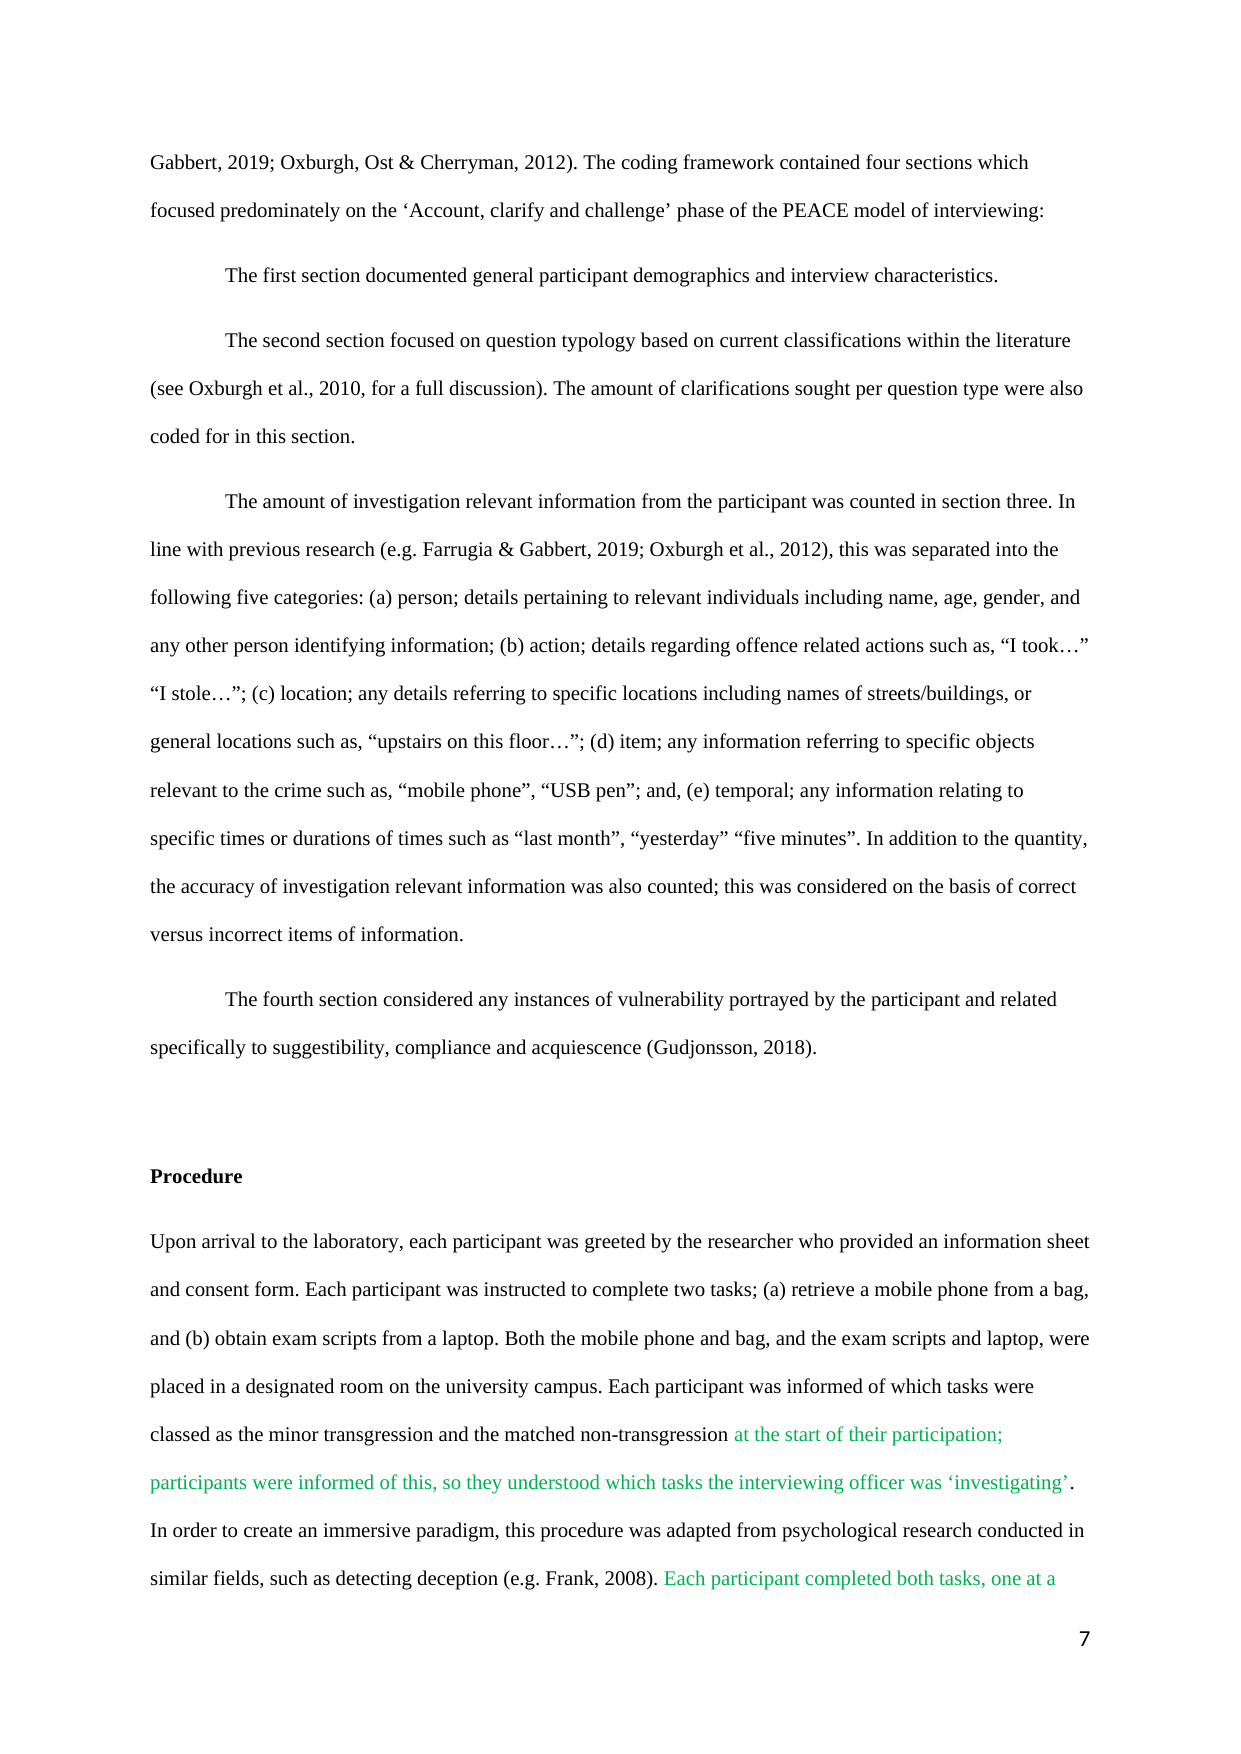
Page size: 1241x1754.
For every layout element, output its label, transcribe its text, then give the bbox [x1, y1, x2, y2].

text The fourth section considered any instances of vulnerability portrayed by the participant and related specifically to suggestibility, compliance and acquiescence (Gudjonsson, 2018). [150, 987, 1090, 1059]
text The second section focused on question typology based on current classifications within the literature (see Oxburgh et al., 2010, for a full discussion). The amount of clarifications sought per question type were also coded for in this section. [150, 328, 1090, 448]
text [150, 1229, 1090, 1590]
text Procedure [150, 1164, 1090, 1188]
text The first section documented general participant demographics and interview characteristics. [150, 263, 1090, 287]
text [150, 150, 1090, 222]
text The amount of investigation relevant information from the participant was counted in section three. In line with previous research (e.g. Farrugia & Gabbert, 2019; Oxburgh et al., 2012), this was separated into the following five categories: (a) person; details pertaining to relevant individuals including name, age, gender, and any other person identifying information; (b) action; details regarding offence related actions such as, “I took…” “I stole…”; (c) location; any details referring to specific locations including names of streets/buildings, or general locations such as, “upstairs on this floor…”; (d) item; any information referring to specific objects relevant to the crime such as, “mobile phone”, “USB pen”; and, (e) temporal; any information relating to specific times or durations of times such as “last month”, “yesterday” “five minutes”. In addition to the quantity, the accuracy of investigation relevant information was also counted; this was considered on the basis of correct versus incorrect items of information. [150, 489, 1090, 946]
